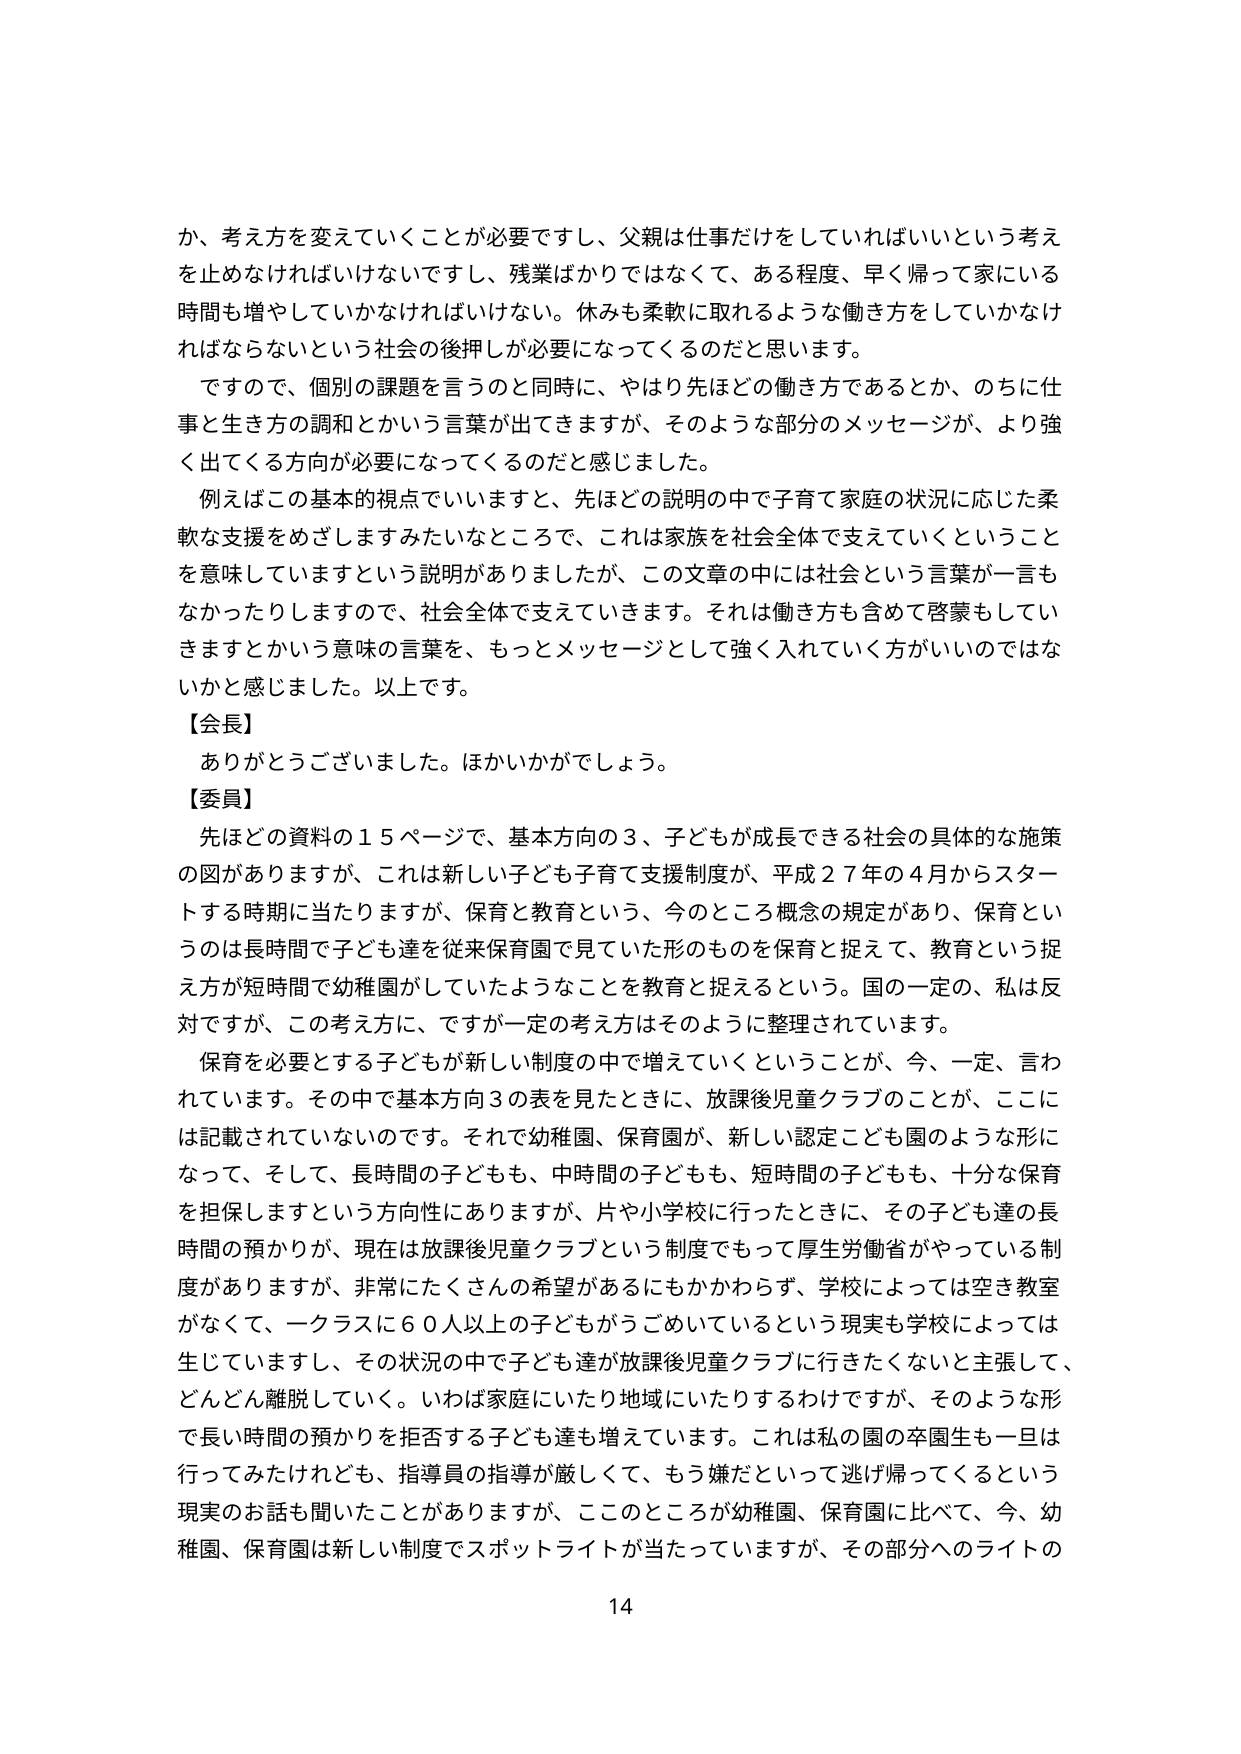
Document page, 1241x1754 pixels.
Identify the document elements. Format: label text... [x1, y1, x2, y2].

text 例えばこの基本的視点でいいますと、先ほどの説明の中で子育て家庭の状況に応じた柔軟な支援をめざしますみたいなところで、これは家族を社会全体で支えていくということを意味していますという説明がありましたが、この文章の中には社会という言葉が一言もなかったりしますので、社会全体で支えていきます。それは働き方も含めて啓蒙もしていきますとかいう意味の言葉を、もっとメッセージとして強く入れていく方がいいのではないかと感じました。以上です。 [177, 479, 1063, 704]
text 【委員】 [177, 779, 1063, 817]
text ありがとうございました。ほかいかがでしょう。 [177, 742, 1063, 779]
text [177, 217, 1063, 367]
text 【会長】 [177, 704, 1063, 742]
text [177, 1042, 1063, 1567]
text ですので、個別の課題を言うのと同時に、やはり先ほどの働き方であるとか、のちに仕事と生き方の調和とかいう言葉が出てきますが、そのような部分のメッセージが、より強く出てくる方向が必要になってくるのだと感じました。 [177, 367, 1063, 479]
text 先ほどの資料の１５ページで、基本方向の３、子どもが成長できる社会の具体的な施策の図がありますが、これは新しい子ども子育て支援制度が、平成２７年の４月からスタートする時期に当たりますが、保育と教育という、今のところ概念の規定があり、保育というのは長時間で子ども達を従来保育園で見ていた形のものを保育と捉えて、教育という捉え方が短時間で幼稚園がしていたようなことを教育と捉えるという。国の一定の、私は反対ですが、この考え方に、ですが一定の考え方はそのように整理されています。 [177, 817, 1063, 1042]
